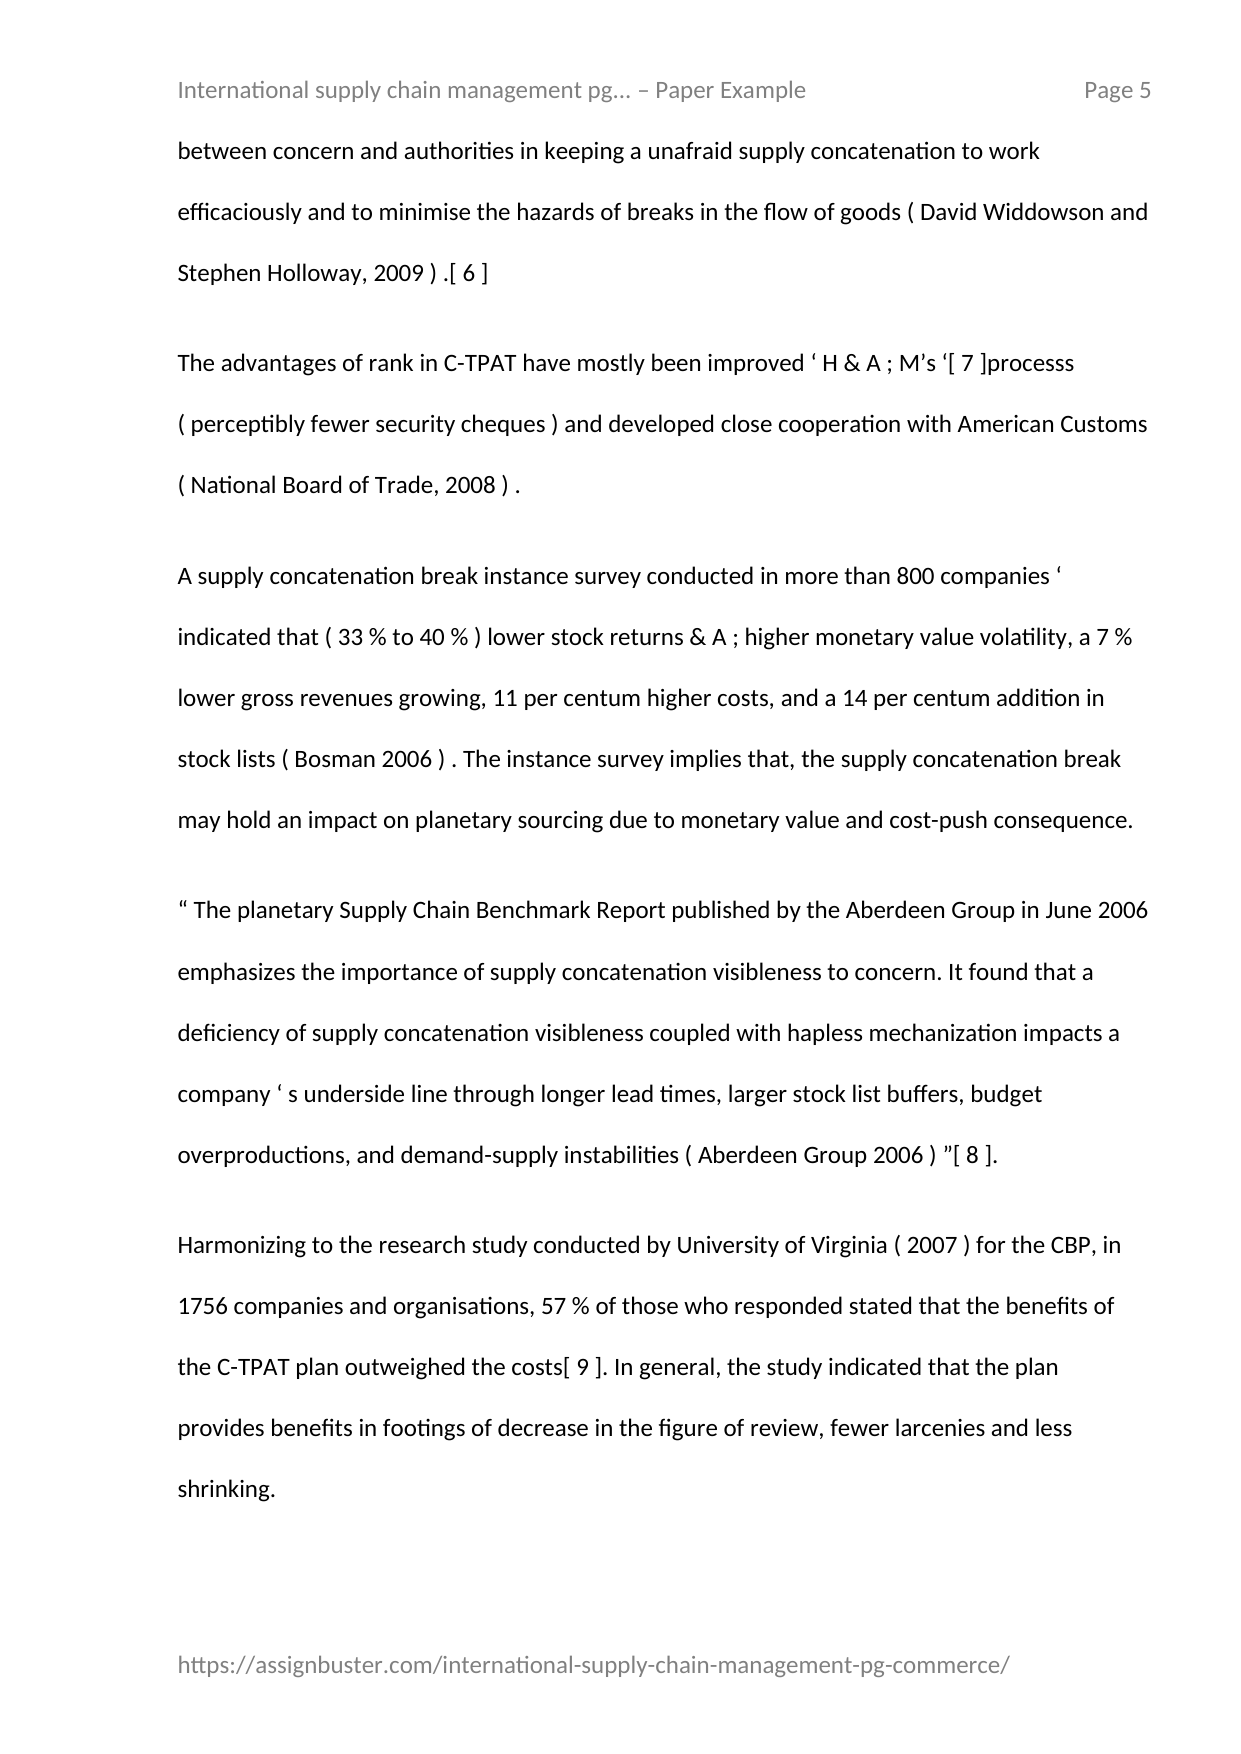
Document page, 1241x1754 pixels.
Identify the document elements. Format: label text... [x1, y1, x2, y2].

text “ The planetary Supply Chain Benchmark Report published by the Aberdeen Group in June 2006 emphasizes the importance of supply concatenation visibleness to concern. It found that a deficiency of supply concatenation visibleness coupled with hapless mechanization impacts a company ‘ s underside line through longer lead times, larger stock list buffers, budget overproductions, and demand-supply instabilities ( Aberdeen Group 2006 ) ”[ 8 ]. [177, 895, 1152, 1169]
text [177, 135, 1152, 287]
text The advantages of rank in C-TPAT have mostly been improved ‘ H & A ; M’s ‘[ 7 ]processs ( perceptibly fewer security cheques ) and developed close cooperation with American Customs ( National Board of Trade, 2008 ) . [177, 347, 1152, 500]
text Harmonizing to the research study conducted by University of Virginia ( 2007 ) for the CBP, in 1756 companies and organisations, 57 % of those who responded stated that the benefits of the C-TPAT plan outweighed the costs[ 9 ]. In general, the study indicated that the plan provides benefits in footings of decrease in the figure of review, fewer larcenies and less shrinking. [177, 1229, 1152, 1504]
text A supply concatenation break instance survey conducted in more than 800 companies ‘ indicated that ( 33 % to 40 % ) lower stock returns & A ; higher monetary value volatility, a 7 % lower gross revenues growing, 11 per centum higher costs, and a 14 per centum addition in stock lists ( Bosman 2006 ) . The instance survey implies that, the supply concatenation break may hold an impact on planetary sourcing due to monetary value and cost-push consequence. [177, 560, 1152, 835]
